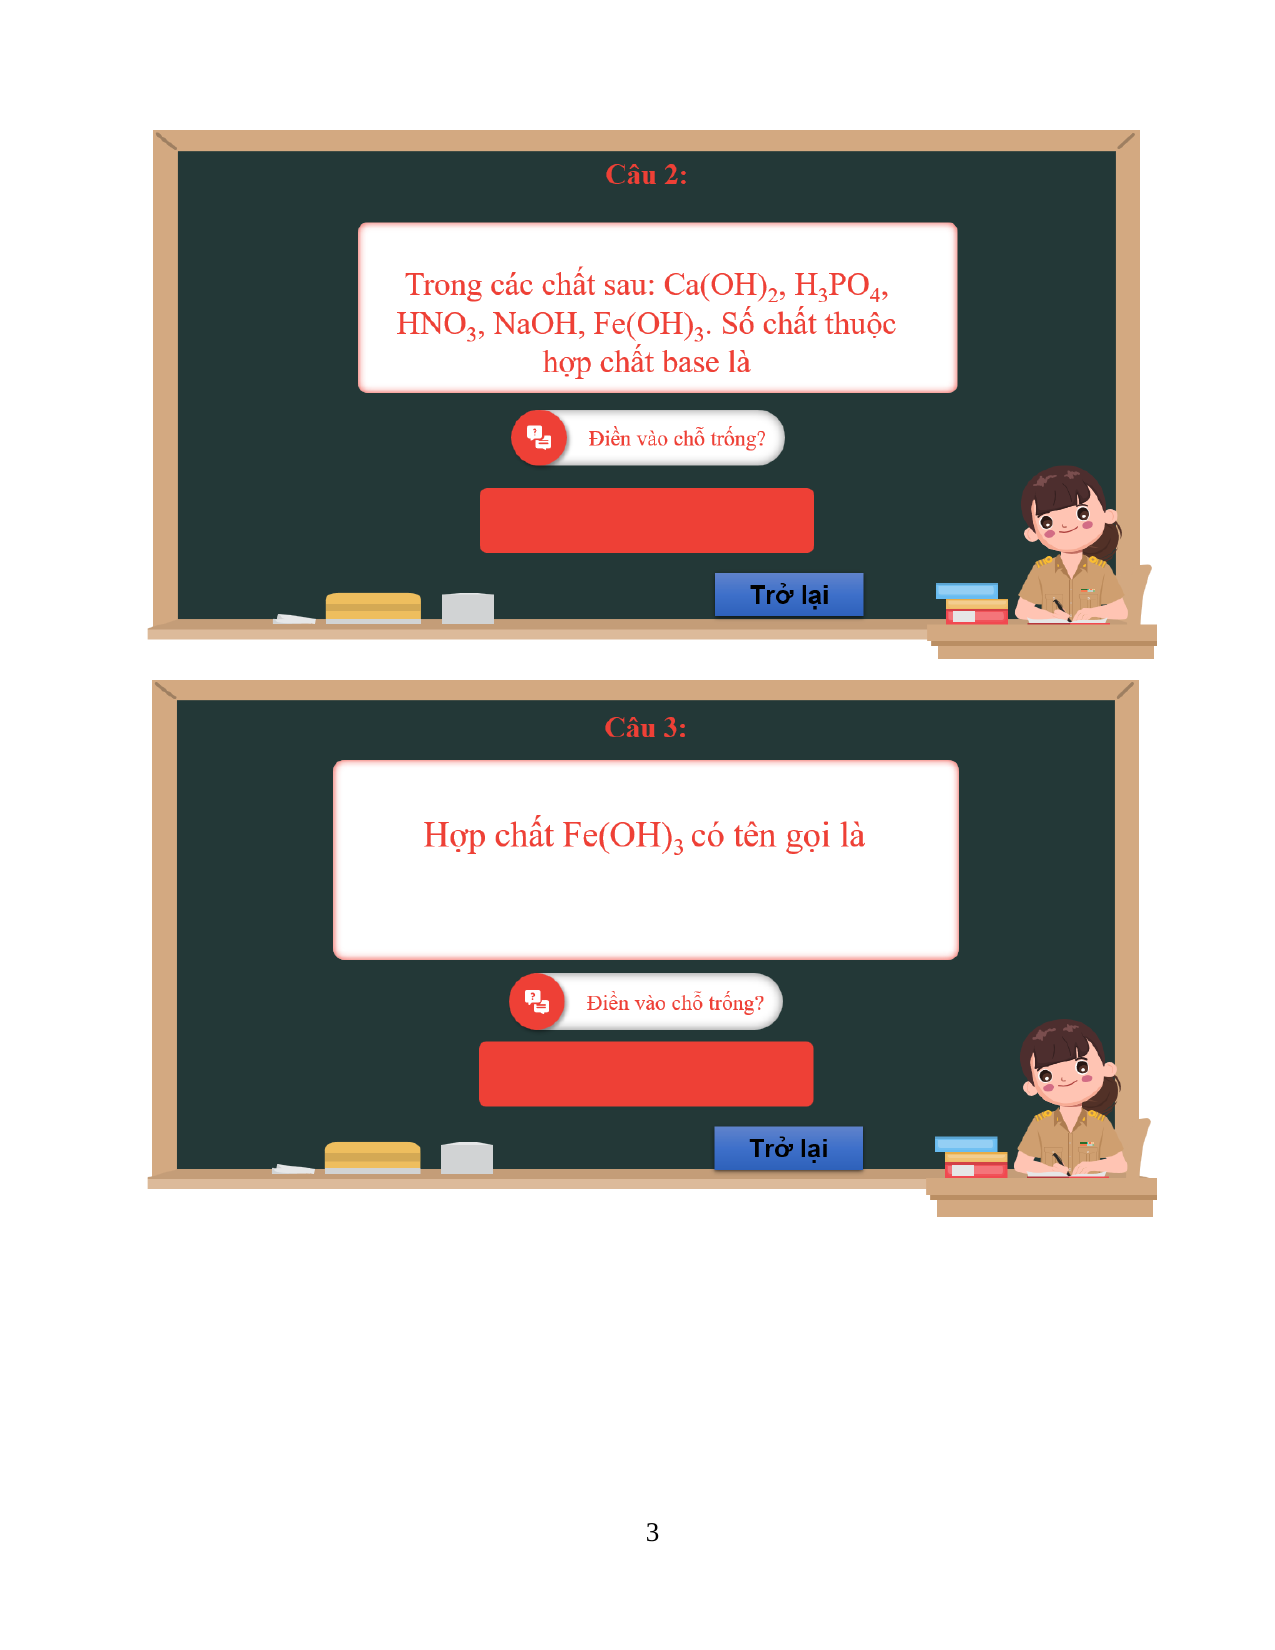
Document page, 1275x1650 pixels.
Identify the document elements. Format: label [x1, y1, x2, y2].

picture [147, 672, 1157, 1217]
picture [147, 118, 1157, 659]
